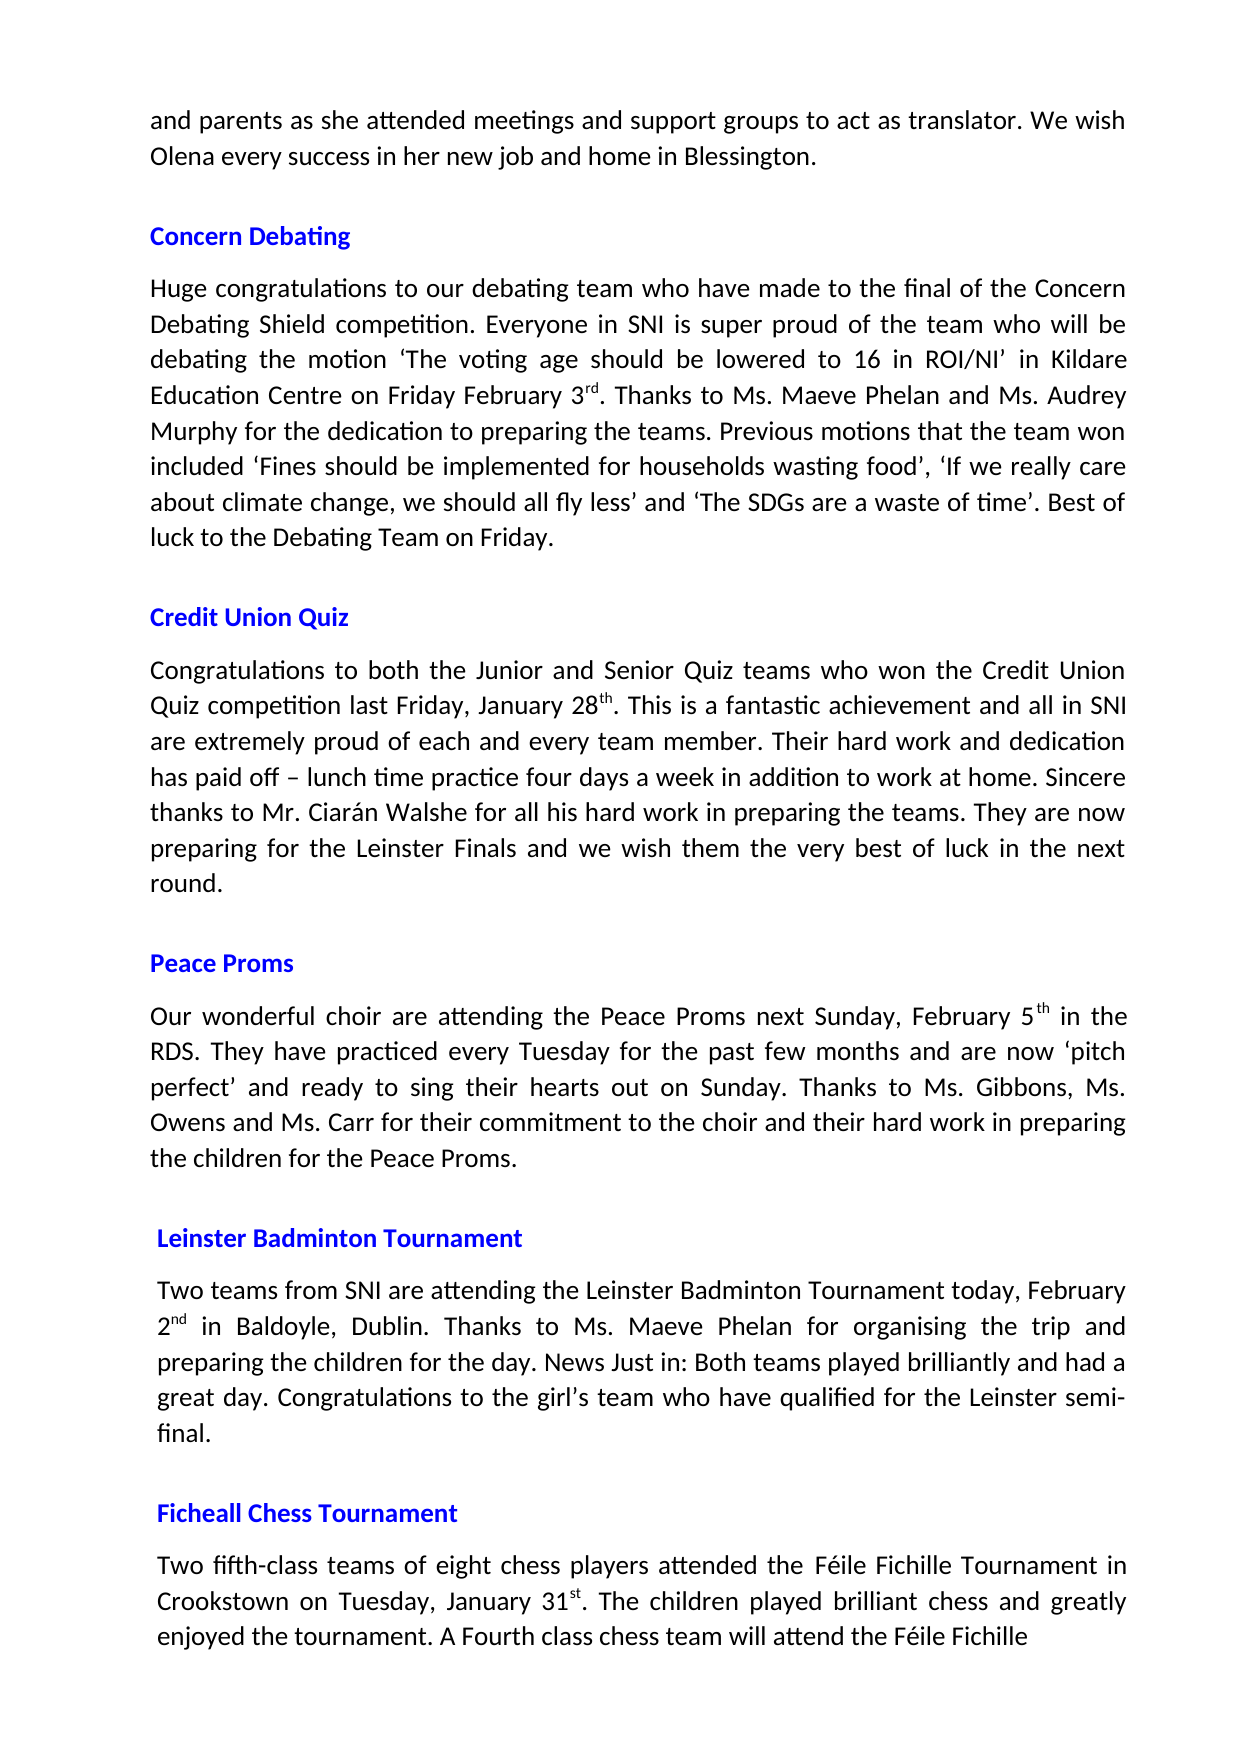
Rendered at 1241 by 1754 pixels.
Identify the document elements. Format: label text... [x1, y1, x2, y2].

text Our wonderful choir are attending the Peace Proms next Sunday, February 5th in the RDS. They have practiced every Tuesday for the past few months and are now ‘pitch perfect’ and ready to sing their hearts out on Sunday. Thanks to Ms. Gibbons, Ms. Owens and Ms. Carr for their commitment to the choir and their hard work in preparing the children for the Peace Proms. [150, 999, 1128, 1174]
text Two teams from SNI are attending the Leinster Badminton Tournament today, February 2nd in Baldoyle, Dublin. Thanks to Ms. Maeve Phelan for organising the trip and preparing the children for the day. News Just in: Both teams played brilliantly and had a great day. Congratulations to the girl’s team who have qualified for the Leinster semi-final. [157, 1273, 1128, 1449]
text Two fifth-class teams of eight chess players attended the Féile Fichille Tournament in Crookstown on Tuesday, January 31st. The children played brilliant chess and greatly enjoyed the tournament. A Fourth class chess team will attend the Féile Fichille [157, 1548, 1128, 1652]
text Leinster Badminton Tournament [157, 1221, 1128, 1254]
text Concern Debating [150, 219, 1128, 252]
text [150, 103, 1128, 172]
text Peace Proms [150, 946, 1128, 979]
text Huge congratulations to our debating team who have made to the final of the Concern Debating Shield competition. Everyone in SNI is super proud of the team who will be debating the motion ‘The voting age should be lowered to 16 in ROI/NI’ in Kildare Education Centre on Friday February 3rd. Thanks to Ms. Maeve Phelan and Ms. Audrey Murphy for the dedication to preparing the teams. Previous motions that the team won included ‘Fines should be implemented for households wasting food’, ‘If we really care about climate change, we should all fly less’ and ‘The SDGs are a waste of time’. Best of luck to the Debating Team on Friday. [150, 271, 1128, 554]
text Congratulations to both the Junior and Senior Quiz teams who won the Credit Union Quiz competition last Friday, January 28th. This is a fantastic achievement and all in SNI are extremely proud of each and every team member. Their hard work and dedication has paid off – lunch time practice four days a week in addition to work at home. Sincere thanks to Mr. Ciarán Walshe for all his hard work in preparing the teams. They are now preparing for the Leinster Finals and we wish them the very best of luck in the next round. [150, 653, 1128, 899]
text Credit Union Quiz [150, 601, 1128, 633]
text Ficheall Chess Tournament [157, 1496, 1128, 1529]
